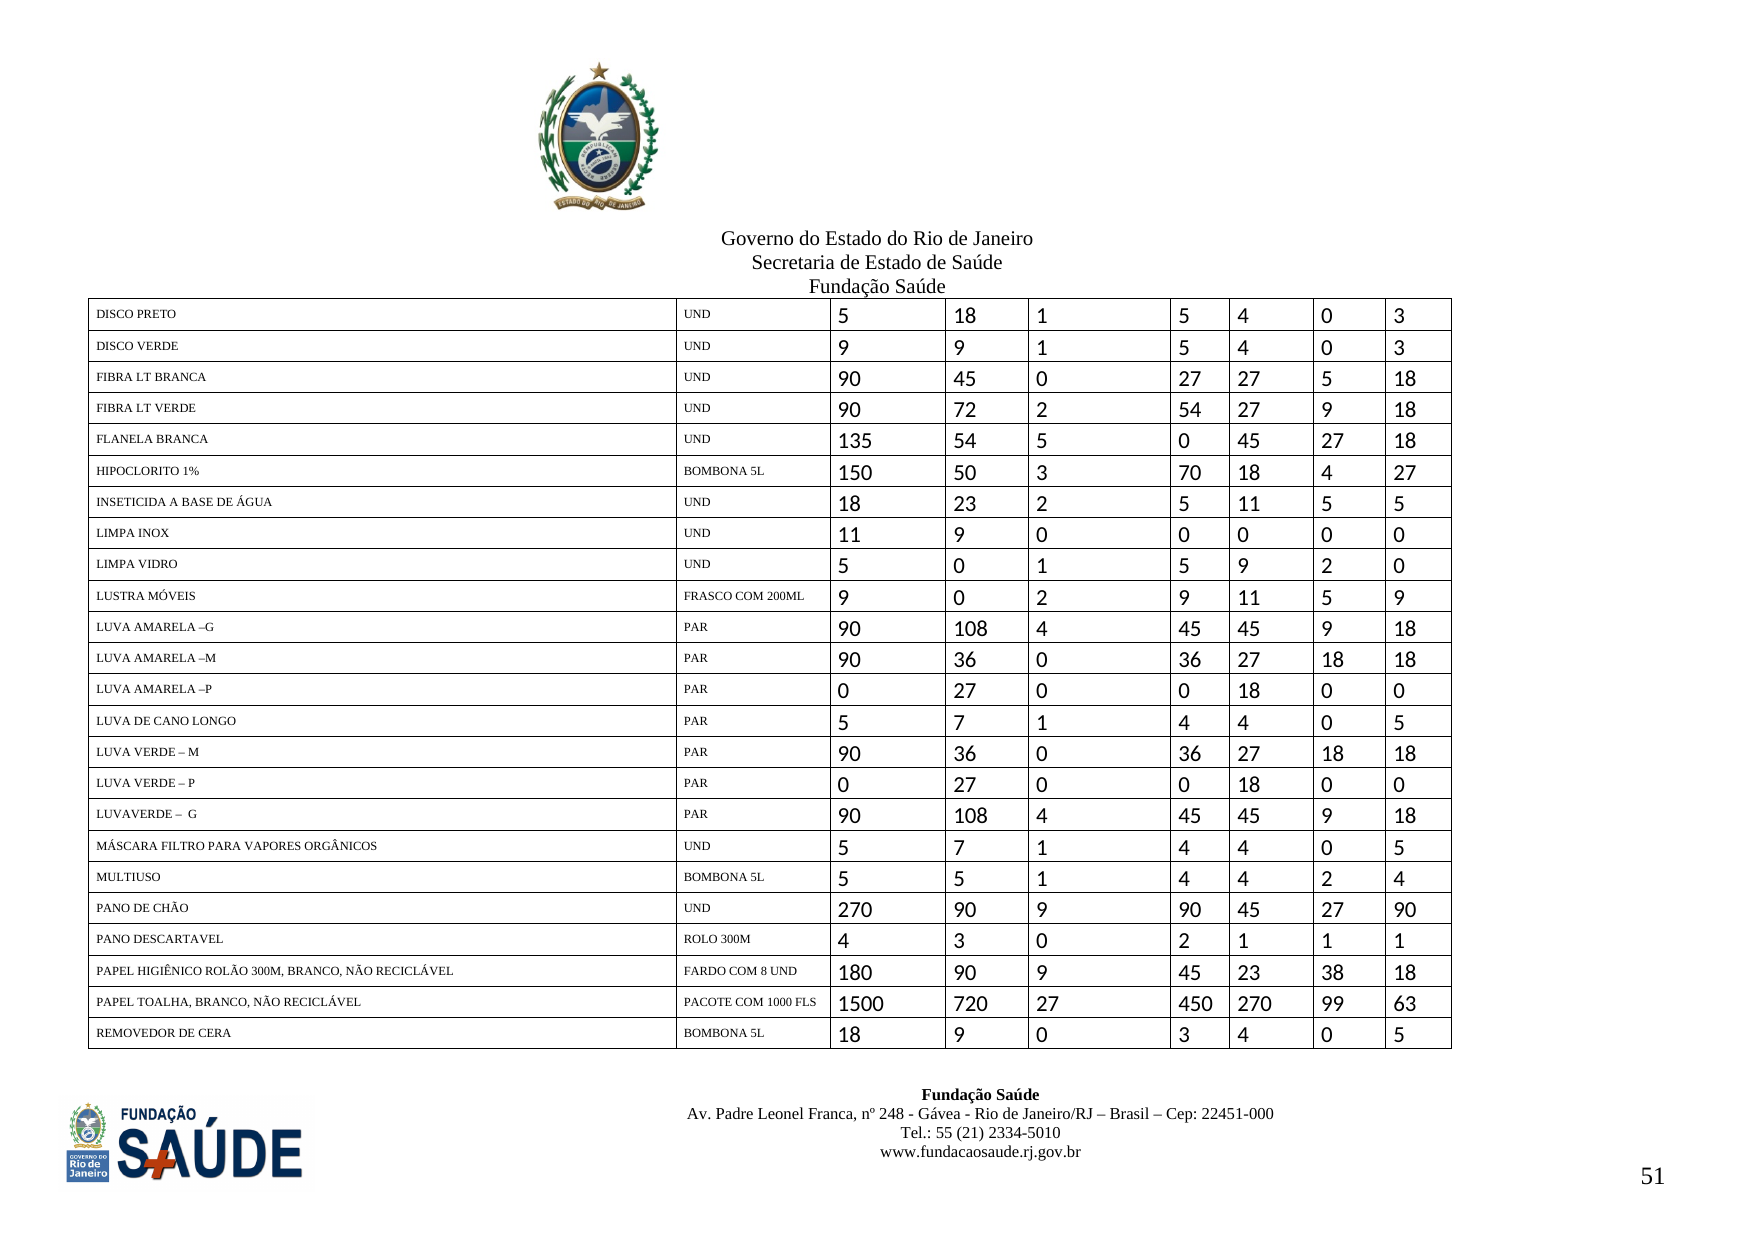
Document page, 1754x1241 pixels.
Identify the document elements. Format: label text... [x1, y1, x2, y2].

table_cell 5 [1171, 549, 1229, 579]
table_cell 27 [1230, 393, 1313, 423]
table_cell 0 [1314, 299, 1385, 329]
table_cell 1 [1029, 331, 1170, 361]
table_cell PANO DESCARTAVEL [89, 924, 676, 954]
table_cell 27 [1386, 456, 1451, 486]
table_cell 5 [1314, 362, 1385, 392]
table_cell 5 [1386, 1018, 1451, 1048]
table_cell 27 [1230, 362, 1313, 392]
table_cell 0 [1386, 549, 1451, 579]
table_cell PAR [677, 643, 830, 673]
table_cell 18 [946, 299, 1028, 329]
table_cell 18 [1386, 643, 1451, 673]
table_cell 23 [946, 487, 1028, 517]
table_cell 27 [1230, 643, 1313, 673]
table_cell 4 [1230, 831, 1313, 861]
table_cell 11 [1230, 487, 1313, 517]
table_cell 150 [831, 456, 945, 486]
table_cell 0 [1029, 674, 1170, 704]
table_cell 1 [1386, 924, 1451, 954]
table_cell DISCO PRETO [89, 299, 676, 329]
table_cell 3 [1386, 331, 1451, 361]
table_cell 0 [1314, 674, 1385, 704]
table_cell 1 [1029, 549, 1170, 579]
table_cell 90 [831, 362, 945, 392]
table_cell 720 [946, 987, 1028, 1017]
table_cell 0 [946, 581, 1028, 611]
table_cell 5 [1314, 581, 1385, 611]
table_cell 90 [831, 612, 945, 642]
table_cell 0 [1314, 831, 1385, 861]
table_cell 108 [946, 612, 1028, 642]
table_cell 5 [1386, 706, 1451, 736]
table_cell 18 [1230, 674, 1313, 704]
table_cell 9 [831, 331, 945, 361]
table_cell 5 [1171, 487, 1229, 517]
table_cell 90 [946, 956, 1028, 986]
table_cell 0 [1171, 768, 1229, 798]
table_cell 3 [1029, 456, 1170, 486]
table_cell 4 [1386, 862, 1451, 892]
table_cell BOMBONA 5L [677, 456, 830, 486]
table_cell 1 [1029, 831, 1170, 861]
table_cell 90 [831, 737, 945, 767]
table_cell 45 [1171, 799, 1229, 829]
table_cell PAR [677, 674, 830, 704]
table_cell UND [677, 518, 830, 548]
table_cell FARDO COM 8 UND [677, 956, 830, 986]
table_cell 54 [946, 424, 1028, 454]
table_cell 90 [1386, 893, 1451, 923]
table_cell 2 [1314, 862, 1385, 892]
table_cell 9 [831, 581, 945, 611]
table_cell 90 [831, 799, 945, 829]
table_cell 0 [1314, 331, 1385, 361]
table_cell BOMBONA 5L [677, 1018, 830, 1048]
table_cell 0 [831, 674, 945, 704]
table_cell 5 [831, 299, 945, 329]
table_cell 4 [1230, 299, 1313, 329]
table_cell 0 [1029, 362, 1170, 392]
table_cell 4 [1029, 612, 1170, 642]
table_cell 1 [1029, 299, 1170, 329]
table_cell 36 [946, 737, 1028, 767]
table_cell UND [677, 893, 830, 923]
table_cell 18 [831, 487, 945, 517]
table_cell UND [677, 362, 830, 392]
table_cell LUSTRA MÓVEIS [89, 581, 676, 611]
table_cell 0 [831, 768, 945, 798]
table_cell 3 [1171, 1018, 1229, 1048]
table_cell LIMPA INOX [89, 518, 676, 548]
table_cell 54 [1171, 393, 1229, 423]
table_cell 4 [1230, 862, 1313, 892]
table_cell 9 [1386, 581, 1451, 611]
table_cell 18 [1386, 362, 1451, 392]
table_cell 45 [1171, 612, 1229, 642]
table_cell 180 [831, 956, 945, 986]
table_cell 1 [1230, 924, 1313, 954]
table_cell 3 [946, 924, 1028, 954]
table_cell 0 [1386, 518, 1451, 548]
table_cell 7 [946, 706, 1028, 736]
table_cell UND [677, 393, 830, 423]
table_cell 9 [1314, 612, 1385, 642]
table_cell 9 [1314, 393, 1385, 423]
table_cell DISCO VERDE [89, 331, 676, 361]
table_cell 9 [1029, 956, 1170, 986]
table_cell 9 [946, 518, 1028, 548]
table_cell 18 [1386, 737, 1451, 767]
table_cell LUVA VERDE – M [89, 737, 676, 767]
table_cell LUVA VERDE – P [89, 768, 676, 798]
table_cell PAR [677, 768, 830, 798]
table_cell UND [677, 487, 830, 517]
table_cell 18 [1230, 768, 1313, 798]
table_cell 5 [831, 549, 945, 579]
table_cell 63 [1386, 987, 1451, 1017]
table_cell PAR [677, 612, 830, 642]
table_cell 45 [946, 362, 1028, 392]
table_cell 0 [1029, 924, 1170, 954]
table_cell PACOTE COM 1000 FLS [677, 987, 830, 1017]
table_cell 18 [1314, 643, 1385, 673]
table_cell 18 [1386, 956, 1451, 986]
table_cell 5 [1314, 487, 1385, 517]
table_cell 5 [1386, 831, 1451, 861]
table_cell 0 [1314, 706, 1385, 736]
table_cell 27 [1171, 362, 1229, 392]
table_cell 5 [831, 831, 945, 861]
table_cell 18 [1386, 424, 1451, 454]
table_cell 27 [1314, 893, 1385, 923]
table_cell PAPEL HIGIÊNICO ROLÃO 300M, BRANCO, NÃO RECICLÁVEL [89, 956, 676, 986]
table_cell 4 [1029, 799, 1170, 829]
table_cell FRASCO COM 200ML [677, 581, 830, 611]
table_cell 9 [1171, 581, 1229, 611]
picture [58, 1095, 316, 1192]
table_cell 4 [831, 924, 945, 954]
table_cell 270 [1230, 987, 1313, 1017]
table_cell 2 [1029, 581, 1170, 611]
table_cell UND [677, 549, 830, 579]
table_cell PAR [677, 737, 830, 767]
table_cell 4 [1230, 331, 1313, 361]
table_cell 70 [1171, 456, 1229, 486]
table_cell 27 [1029, 987, 1170, 1017]
table_cell 135 [831, 424, 945, 454]
table_cell 45 [1230, 893, 1313, 923]
table_cell LUVA AMARELA –P [89, 674, 676, 704]
table_cell 50 [946, 456, 1028, 486]
table_cell INSETICIDA A BASE DE ÁGUA [89, 487, 676, 517]
table_cell 0 [1171, 518, 1229, 548]
table_cell 5 [831, 862, 945, 892]
table_cell 18 [1230, 456, 1313, 486]
table_cell 45 [1230, 612, 1313, 642]
table_cell MULTIUSO [89, 862, 676, 892]
table_cell 23 [1230, 956, 1313, 986]
table_cell 11 [831, 518, 945, 548]
table_cell 1500 [831, 987, 945, 1017]
table_cell 18 [1314, 737, 1385, 767]
table_cell LUVA AMARELA –G [89, 612, 676, 642]
table_cell 99 [1314, 987, 1385, 1017]
table_cell 36 [1171, 737, 1229, 767]
table_cell 4 [1171, 706, 1229, 736]
table_cell 0 [1171, 424, 1229, 454]
table_cell 4 [1171, 862, 1229, 892]
table_cell 45 [1230, 799, 1313, 829]
table_cell 0 [1230, 518, 1313, 548]
table_cell UND [677, 831, 830, 861]
table_cell 90 [1171, 893, 1229, 923]
table_cell 9 [1029, 893, 1170, 923]
table_cell 27 [946, 768, 1028, 798]
table_cell 5 [1029, 424, 1170, 454]
table_cell 0 [1029, 737, 1170, 767]
table_cell 90 [831, 643, 945, 673]
table_cell 18 [1386, 393, 1451, 423]
table_cell 0 [1029, 518, 1170, 548]
table_cell 1 [1314, 924, 1385, 954]
table_cell 9 [1314, 799, 1385, 829]
table_cell 5 [1386, 487, 1451, 517]
table_cell PANO DE CHÃO [89, 893, 676, 923]
table_cell LUVAVERDE – G [89, 799, 676, 829]
table_cell 4 [1171, 831, 1229, 861]
table_cell 45 [1171, 956, 1229, 986]
table_cell 72 [946, 393, 1028, 423]
table_cell REMOVEDOR DE CERA [89, 1018, 676, 1048]
table_cell MÁSCARA FILTRO PARA VAPORES ORGÂNICOS [89, 831, 676, 861]
table_cell 9 [1230, 549, 1313, 579]
table_cell 4 [1314, 456, 1385, 486]
table_cell 27 [946, 674, 1028, 704]
table_cell PAPEL TOALHA, BRANCO, NÃO RECICLÁVEL [89, 987, 676, 1017]
table_cell 0 [1314, 1018, 1385, 1048]
table_cell 11 [1230, 581, 1313, 611]
table_cell 90 [946, 893, 1028, 923]
table_cell UND [677, 424, 830, 454]
table_cell 450 [1171, 987, 1229, 1017]
table_cell 0 [1314, 768, 1385, 798]
table_cell 0 [1386, 768, 1451, 798]
table_cell 36 [1171, 643, 1229, 673]
table_cell 1 [1029, 862, 1170, 892]
table_cell 18 [1386, 799, 1451, 829]
table_cell 2 [1029, 393, 1170, 423]
table_cell 2 [1171, 924, 1229, 954]
table_cell 0 [1029, 643, 1170, 673]
table_cell 2 [1314, 549, 1385, 579]
table_cell LIMPA VIDRO [89, 549, 676, 579]
table_cell 1 [1029, 706, 1170, 736]
table_cell 27 [1314, 424, 1385, 454]
picture [523, 58, 679, 212]
table_cell 9 [946, 1018, 1028, 1048]
table_cell 4 [1230, 706, 1313, 736]
table_cell PAR [677, 799, 830, 829]
table_cell 2 [1029, 487, 1170, 517]
table_cell FLANELA BRANCA [89, 424, 676, 454]
table_cell UND [677, 331, 830, 361]
table_cell 270 [831, 893, 945, 923]
table_cell 5 [831, 706, 945, 736]
table_cell 3 [1386, 299, 1451, 329]
table_cell UND [677, 299, 830, 329]
table_cell 5 [1171, 299, 1229, 329]
table_cell 36 [946, 643, 1028, 673]
table_cell 0 [1029, 768, 1170, 798]
table_cell BOMBONA 5L [677, 862, 830, 892]
table_cell 0 [946, 549, 1028, 579]
table_cell 0 [1314, 518, 1385, 548]
table_cell LUVA DE CANO LONGO [89, 706, 676, 736]
table_cell 45 [1230, 424, 1313, 454]
table_cell 18 [1386, 612, 1451, 642]
table_cell 38 [1314, 956, 1385, 986]
table_cell 18 [831, 1018, 945, 1048]
table_cell 7 [946, 831, 1028, 861]
table_cell 0 [1029, 1018, 1170, 1048]
table_cell 9 [946, 331, 1028, 361]
table_cell FIBRA LT VERDE [89, 393, 676, 423]
table_cell PAR [677, 706, 830, 736]
table_cell 0 [1386, 674, 1451, 704]
table_cell FIBRA LT BRANCA [89, 362, 676, 392]
table_cell 5 [1171, 331, 1229, 361]
table_cell 108 [946, 799, 1028, 829]
table_cell 4 [1230, 1018, 1313, 1048]
table_cell 0 [1171, 674, 1229, 704]
table_cell HIPOCLORITO 1% [89, 456, 676, 486]
table_cell 5 [946, 862, 1028, 892]
table_cell 27 [1230, 737, 1313, 767]
table_cell LUVA AMARELA –M [89, 643, 676, 673]
table_cell ROLO 300M [677, 924, 830, 954]
table_cell 90 [831, 393, 945, 423]
